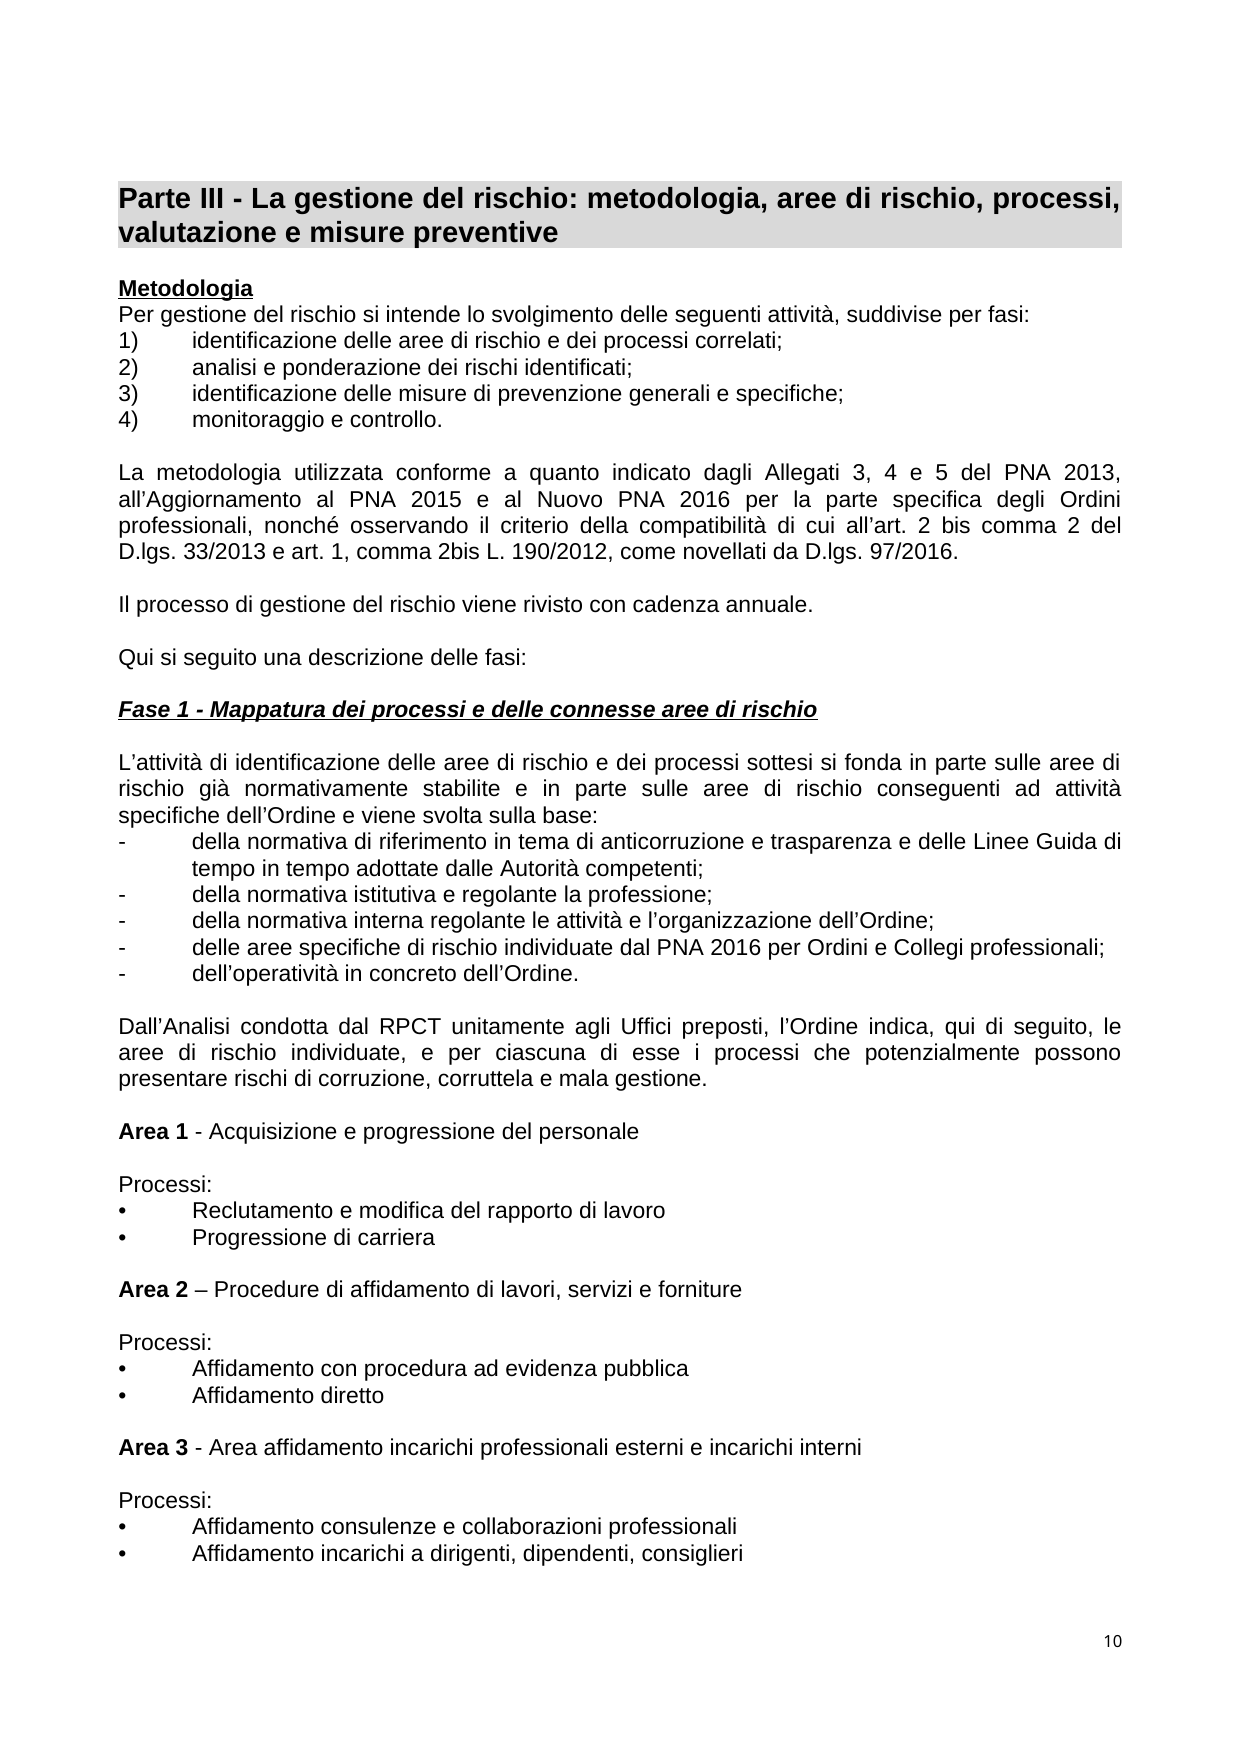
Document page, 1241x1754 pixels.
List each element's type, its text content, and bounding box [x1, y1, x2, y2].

text Per gestione del rischio si intende lo svolgimento delle seguenti attività, suddivise per fasi: [118, 301, 1122, 327]
text Processi: [118, 1487, 1122, 1513]
text - della normativa interna regolante le attività e l’organizzazione dell’Ordine; [118, 907, 1122, 933]
text Dall’Analisi condotta dal RPCT unitamente agli Uffici preposti, l’Ordine indica, qui di seguito, le aree di rischio individuate, e per ciascuna di esse i processi che potenzialmente possono presentare rischi di corruzione, corruttela e mala gestione. [118, 1013, 1122, 1092]
text • Affidamento consulenze e collaborazioni professionali [118, 1513, 1122, 1540]
text Il processo di gestione del rischio viene rivisto con cadenza annuale. [118, 591, 1122, 617]
text Area 2 – Procedure di affidamento di lavori, servizi e forniture [118, 1276, 1122, 1302]
text • Reclutamento e modifica del rapporto di lavoro [118, 1197, 1122, 1223]
text 2) analisi e ponderazione dei rischi identificati; [118, 354, 1122, 380]
text - della normativa di riferimento in tema di anticorruzione e trasparenza e delle Linee Guida di tempo in tempo adottate dalle Autorità competenti; [118, 828, 1122, 881]
text • Affidamento con procedura ad evidenza pubblica [118, 1355, 1122, 1382]
text 1) identificazione delle aree di rischio e dei processi correlati; [118, 327, 1122, 354]
text Parte III - La gestione del rischio: metodologia, aree di rischio, processi, valutazione e misure preventive [118, 181, 1122, 248]
text • Affidamento incarichi a dirigenti, dipendenti, consiglieri [118, 1540, 1122, 1566]
text - della normativa istitutiva e regolante la professione; [118, 881, 1122, 907]
text 4) monitoraggio e controllo. [118, 406, 1122, 433]
text La metodologia utilizzata conforme a quanto indicato dagli Allegati 3, 4 e 5 del PNA 2013, all’Aggiornamento al PNA 2015 e al Nuovo PNA 2016 per la parte specifica degli Ordini professionali, nonché osservando il criterio della compatibilità di cui all’art. 2 bis comma 2 del D.lgs. 33/2013 e art. 1, comma 2bis L. 190/2012, come novellati da D.lgs. 97/2016. [118, 459, 1122, 564]
text • Progressione di carriera [118, 1223, 1122, 1250]
text - delle aree specifiche di rischio individuate dal PNA 2016 per Ordini e Collegi professionali; [118, 933, 1122, 960]
text - dell’operatività in concreto dell’Ordine. [118, 960, 1122, 986]
text Fase 1 - Mappatura dei processi e delle connesse aree di rischio [118, 696, 1122, 723]
text L’attività di identificazione delle aree di rischio e dei processi sottesi si fonda in parte sulle aree di rischio già normativamente stabilite e in parte sulle aree di rischio conseguenti ad attività specifiche dell’Ordine e viene svolta sulla base: [118, 749, 1122, 828]
text Area 1 - Acquisizione e progressione del personale [118, 1118, 1122, 1144]
text Area 3 - Area affidamento incarichi professionali esterni e incarichi interni [118, 1434, 1122, 1461]
text Processi: [118, 1171, 1122, 1197]
text Processi: [118, 1329, 1122, 1355]
text Metodologia [118, 275, 1122, 301]
text Qui si seguito una descrizione delle fasi: [118, 644, 1122, 670]
text 3) identificazione delle misure di prevenzione generali e specifiche; [118, 380, 1122, 406]
text • Affidamento diretto [118, 1382, 1122, 1408]
